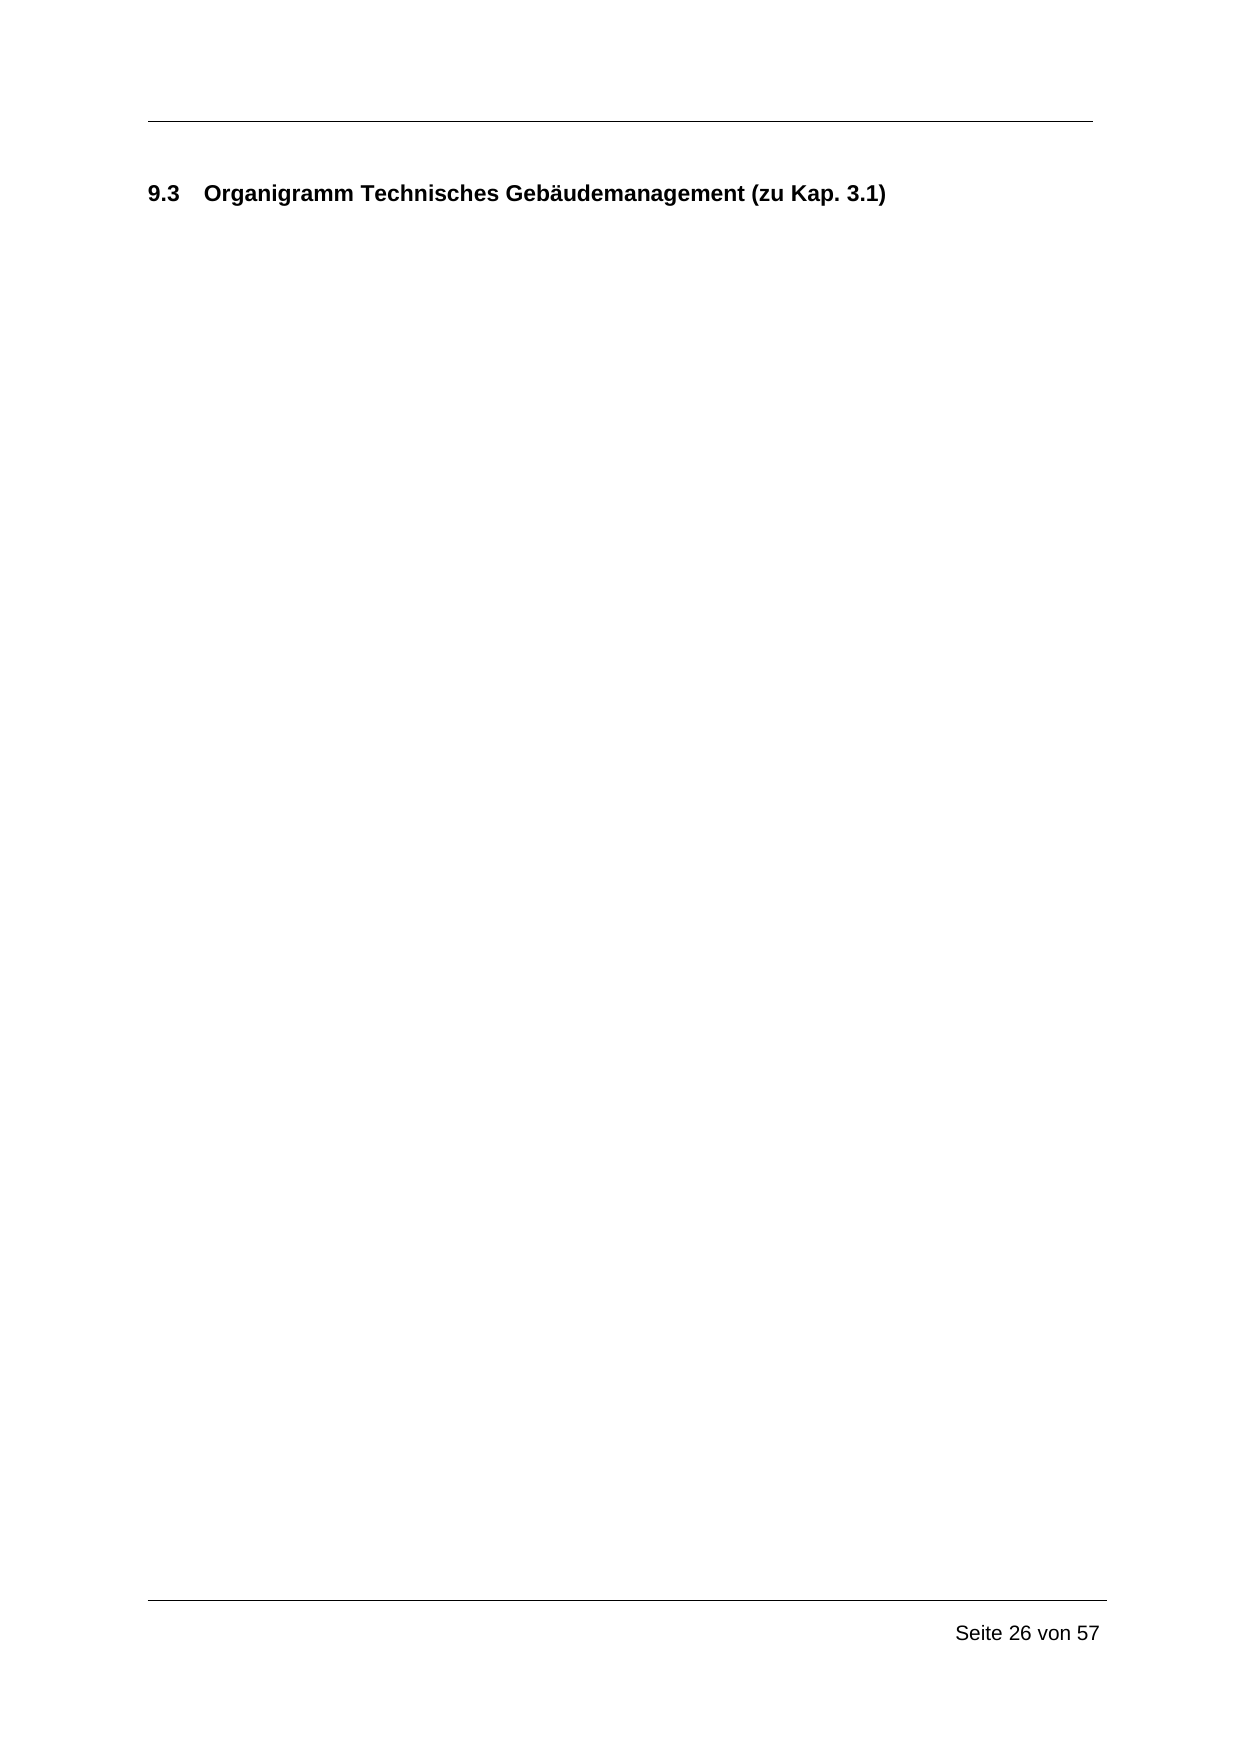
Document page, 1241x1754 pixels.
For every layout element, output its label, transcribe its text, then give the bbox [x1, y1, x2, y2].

subtitle Organigramm Technisches Gebäudemanagement (zu Kap. ‎3.1) [148, 177, 1093, 206]
